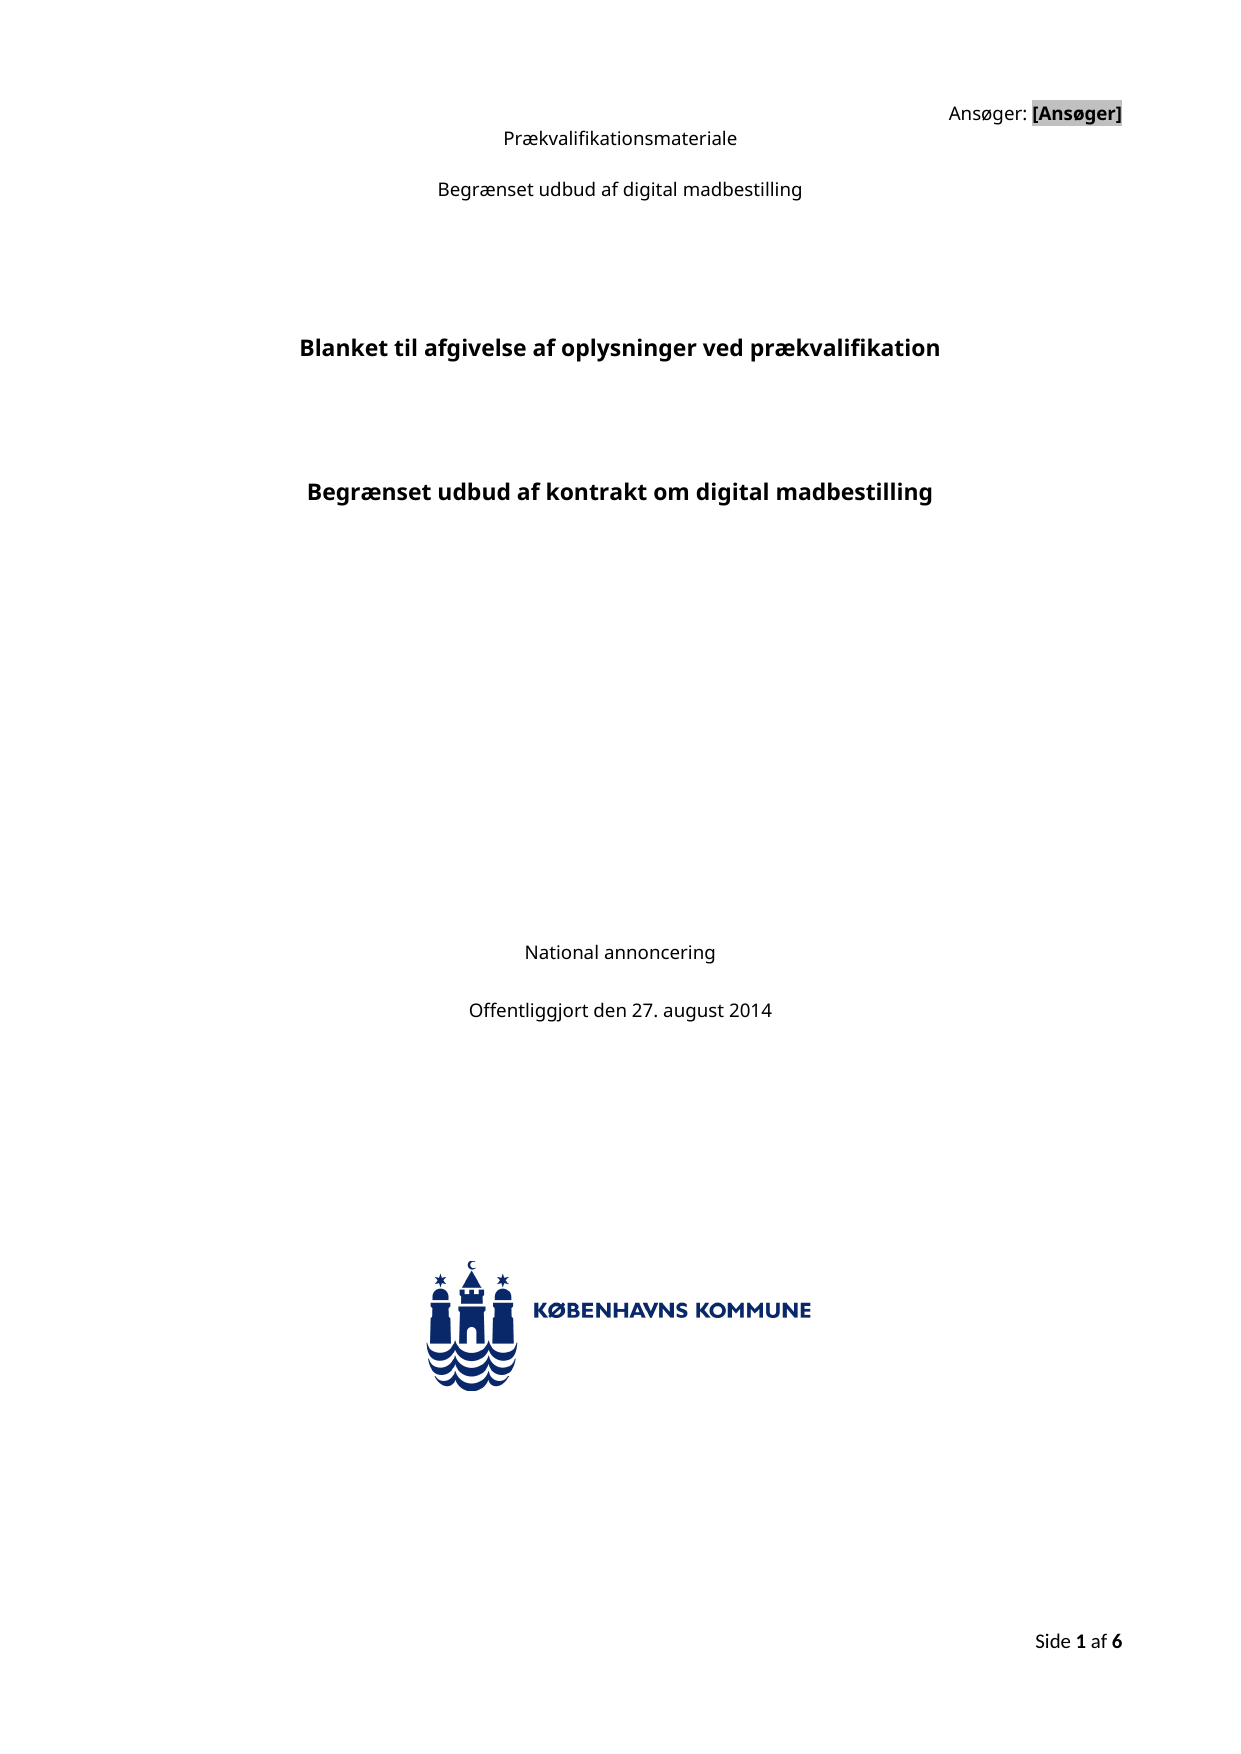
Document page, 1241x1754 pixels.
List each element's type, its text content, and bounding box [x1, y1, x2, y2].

text National annoncering [118, 939, 1122, 964]
text Offentliggjort den 27. august 2014 [118, 997, 1122, 1023]
text Blanket til afgivelse af oplysninger ved prækvalifikation [118, 332, 1122, 363]
picture [426, 1261, 811, 1391]
text Begrænset udbud af kontrakt om digital madbestilling [118, 475, 1122, 507]
